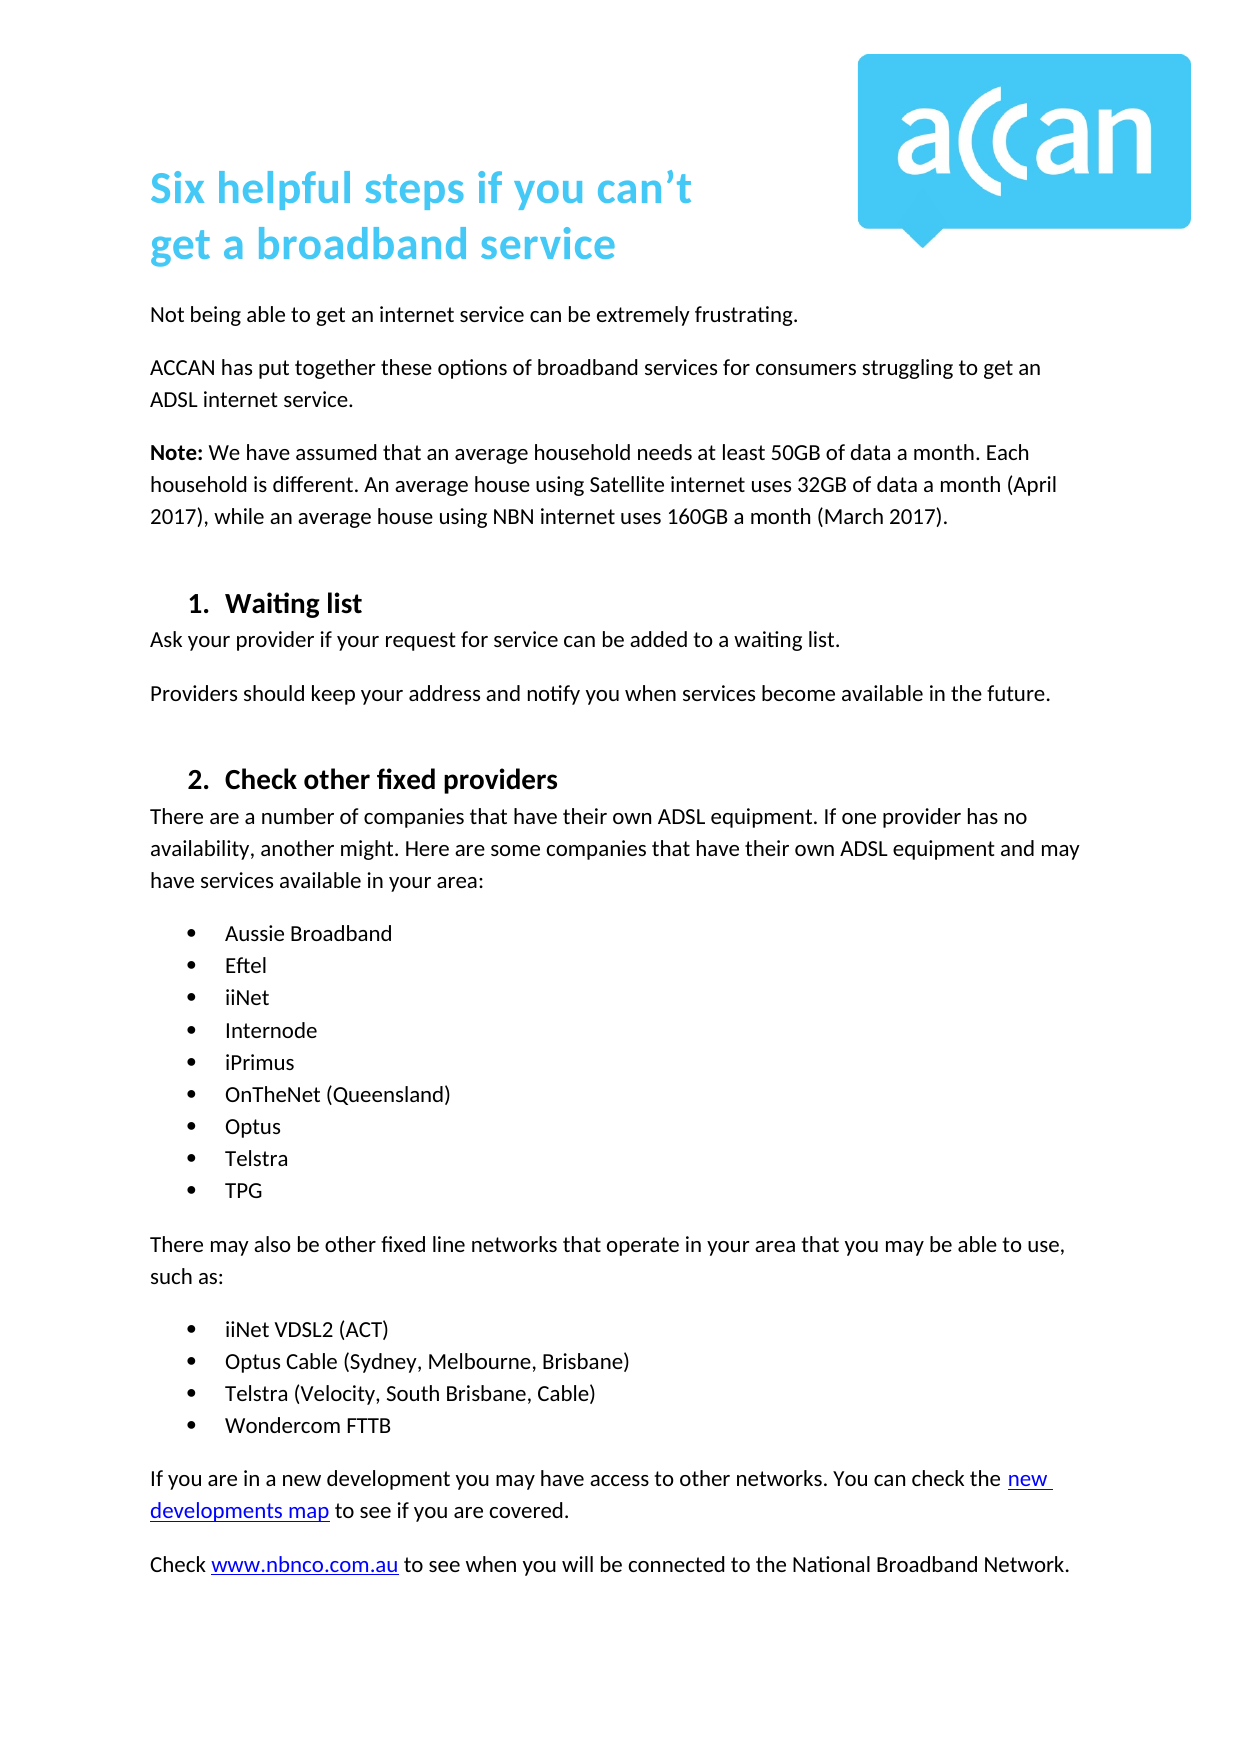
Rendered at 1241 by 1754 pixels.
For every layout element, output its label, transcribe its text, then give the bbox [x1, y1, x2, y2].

list Optus Cable (Sydney, Melbourne, Brisbane) [187, 1347, 1090, 1375]
text Providers should keep your address and notify you when services become available in the future. [150, 679, 1090, 707]
list Telstra [187, 1144, 1090, 1172]
text Check www.nbnco.com.au to see when you will be connected to the National Broadband Network. [150, 1550, 1090, 1578]
list Optus [187, 1112, 1090, 1140]
text ACCAN has put together these options of broadband services for consumers struggling to get an ADSL internet service. [150, 353, 1090, 413]
text There may also be other fixed line networks that operate in your area that you may be able to use, such as: [150, 1230, 1090, 1290]
picture [857, 54, 1191, 248]
list OnTheNet (Queensland) [187, 1080, 1090, 1108]
list Internode [187, 1016, 1090, 1044]
subtitle Check other fixed providers [187, 761, 1090, 796]
list Wondercom FTTB [187, 1411, 1090, 1439]
list Aussie Broadband [187, 919, 1090, 947]
list Eftel [187, 951, 1090, 979]
list iiNet [187, 983, 1090, 1012]
text If you are in a new development you may have access to other networks. You can check the new developments map to see if you are covered. [150, 1464, 1090, 1525]
text Ask your provider if your request for service can be added to a waiting list. [150, 626, 1090, 654]
list TPG [187, 1177, 1090, 1205]
subtitle Waiting list [187, 585, 1090, 620]
text Note: We have assumed that an average household needs at least 50GB of data a month. Each household is different. An average house using Satellite internet uses 32GB of data a month (April 2017), while an average house using NBN internet uses 160GB a month (March 2017). [150, 438, 1090, 531]
text There are a number of companies that have their own ADSL equipment. If one provider has no availability, another might. Here are some companies that have their own ADSL equipment and may have services available in your area: [150, 802, 1090, 894]
list Telstra (Velocity, South Brisbane, Cable) [187, 1379, 1090, 1407]
text Not being able to get an internet service can be extremely frustrating. [150, 300, 1090, 328]
list iPrimus [187, 1048, 1090, 1076]
list iiNet VDSL2 (ACT) [187, 1315, 1090, 1343]
